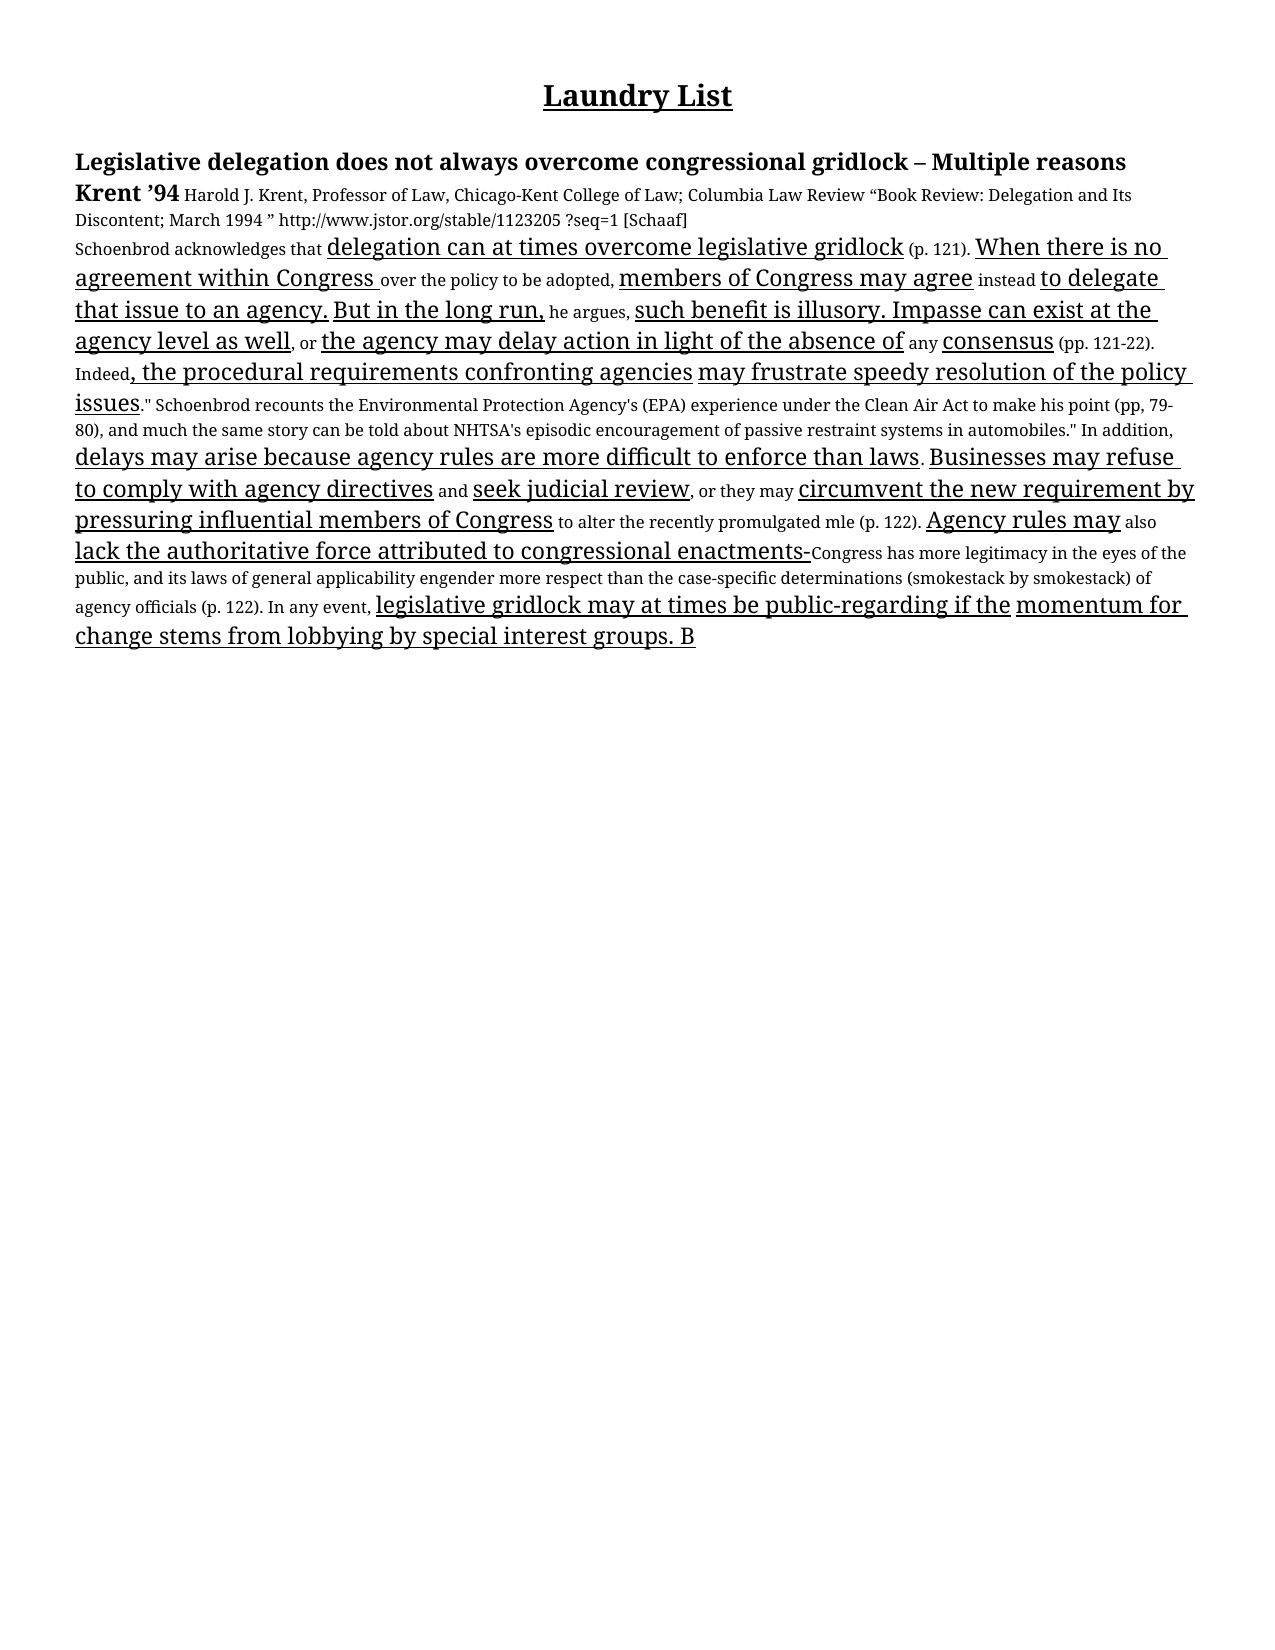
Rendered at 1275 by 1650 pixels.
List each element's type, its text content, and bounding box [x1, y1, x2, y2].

subtitle Laundry List [75, 75, 1200, 115]
text Krent ’94 Harold J. Krent, Professor of Law, Chicago-Kent College of Law; Columbia Law Review “Book Review: Delegation and Its Discontent; March 1994 ” http://www.jstor.org/stable/1123205 ?seq=1 [Schaaf] [75, 177, 1200, 231]
text Schoenbrod acknowledges that delegation can at times overcome legislative gridlock (p. 121). When there is no agreement within Congress over the policy to be adopted, members of Congress may agree instead to delegate that issue to an agency. But in the long run, he argues, such benefit is illusory. Impasse can exist at the agency level as well, or the agency may delay action in light of the absence of any consensus (pp. 121-22). Indeed, the procedural requirements confronting agencies may frustrate speedy resolution of the policy issues." Schoenbrod recounts the Environmental Protection Agency's (EPA) experience under the Clean Air Act to make his point (pp, 79-80), and much the same story can be told about NHTSA's episodic encouragement of passive restraint systems in automobiles." In addition, delays may arise because agency rules are more difficult to enforce than laws. Businesses may refuse to comply with agency directives and seek judicial review, or they may circumvent the new requirement by pressuring influential members of Congress to alter the recently promulgated mle (p. 122). Agency rules may also lack the authoritative force attributed to congressional enactments-Congress has more legitimacy in the eyes of the public, and its laws of general applicability engender more respect than the case-specific determinations (smokestack by smokestack) of agency officials (p. 122). In any event, legislative gridlock may at times be public-regarding if the momentum for change stems from lobbying by special interest groups. B [75, 231, 1200, 652]
text Legislative delegation does not always overcome congressional gridlock – Multiple reasons [75, 146, 1200, 177]
